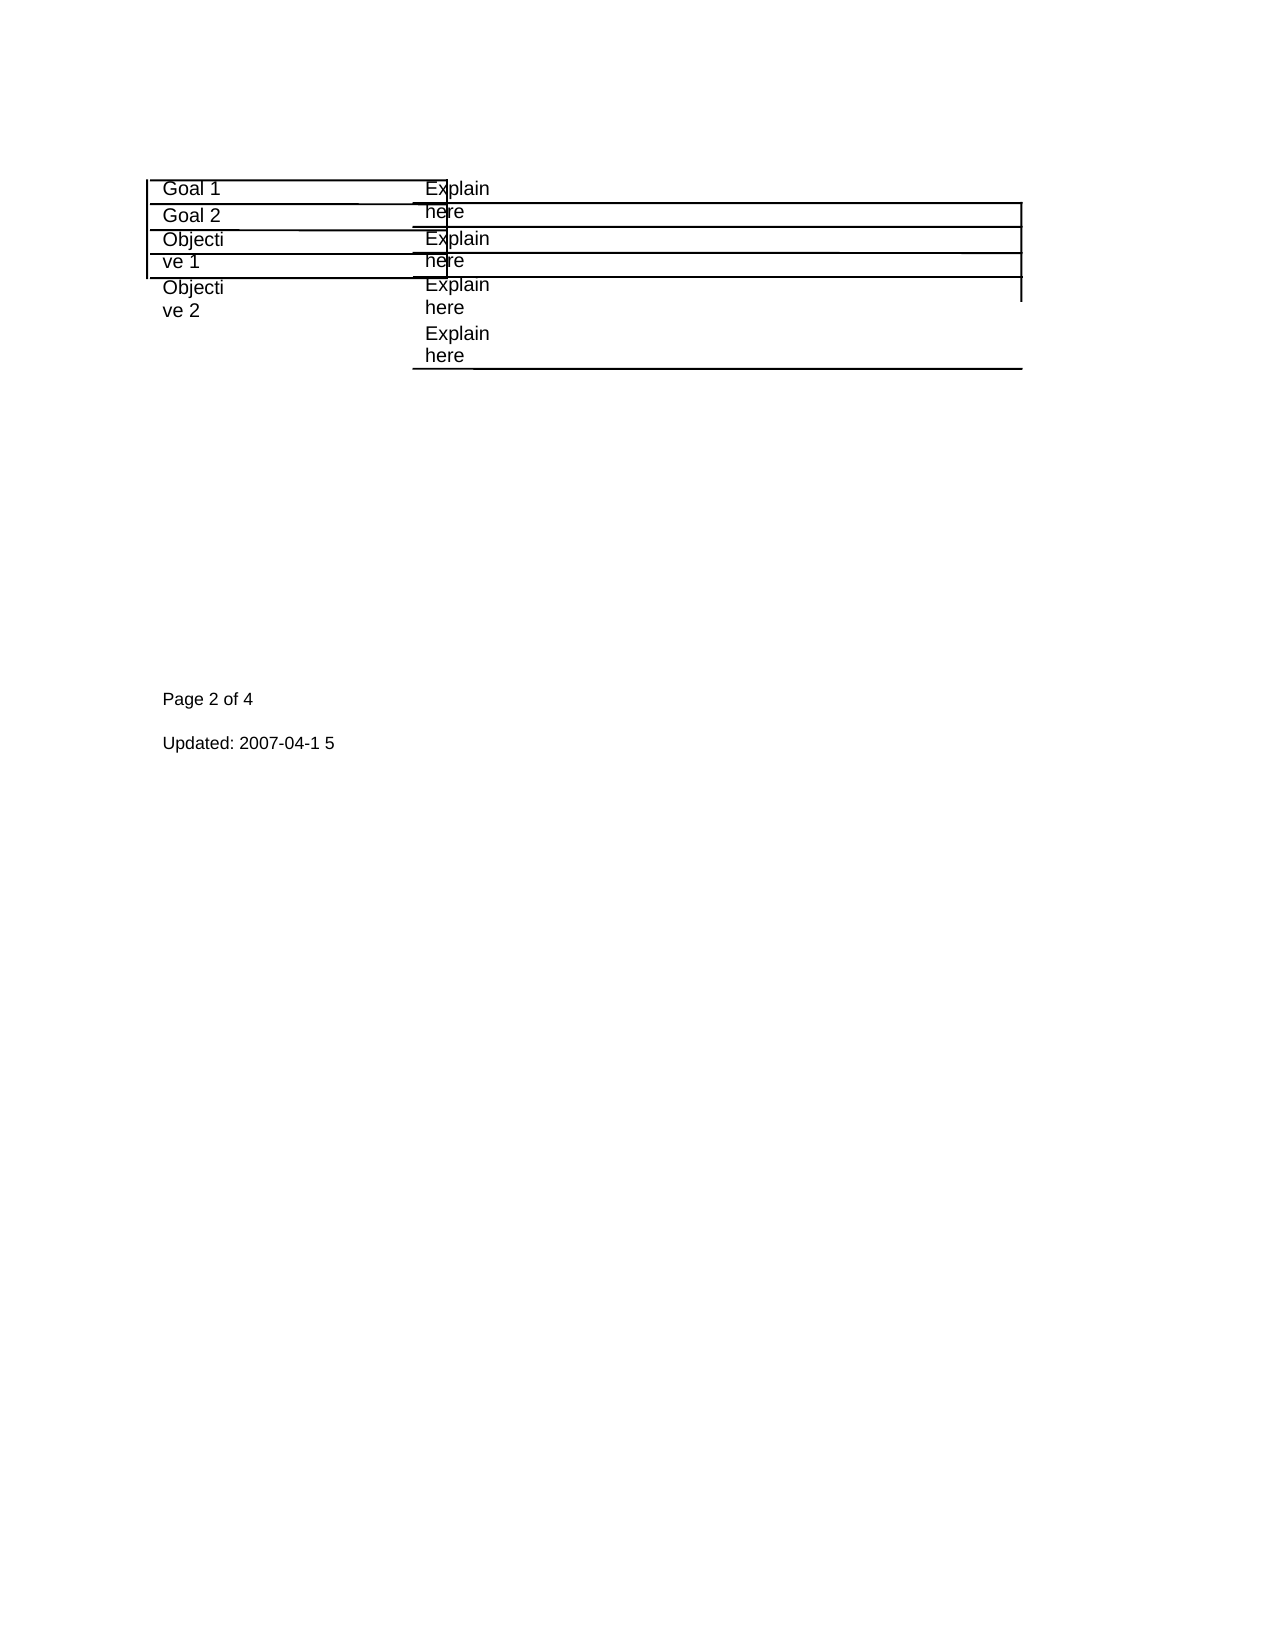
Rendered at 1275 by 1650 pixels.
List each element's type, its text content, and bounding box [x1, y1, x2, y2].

text Explain here [425, 177, 502, 223]
text Goal 1 [162, 177, 229, 200]
text Page 2 of 4 Updated: 2007-04-1 5 [162, 688, 502, 753]
text Goal 2 [162, 204, 229, 226]
text Objective 2 [162, 276, 229, 322]
text Explain here [425, 273, 502, 318]
text Objective 1 [162, 228, 229, 273]
text Explain here [425, 226, 502, 272]
text Explain here [425, 322, 502, 367]
